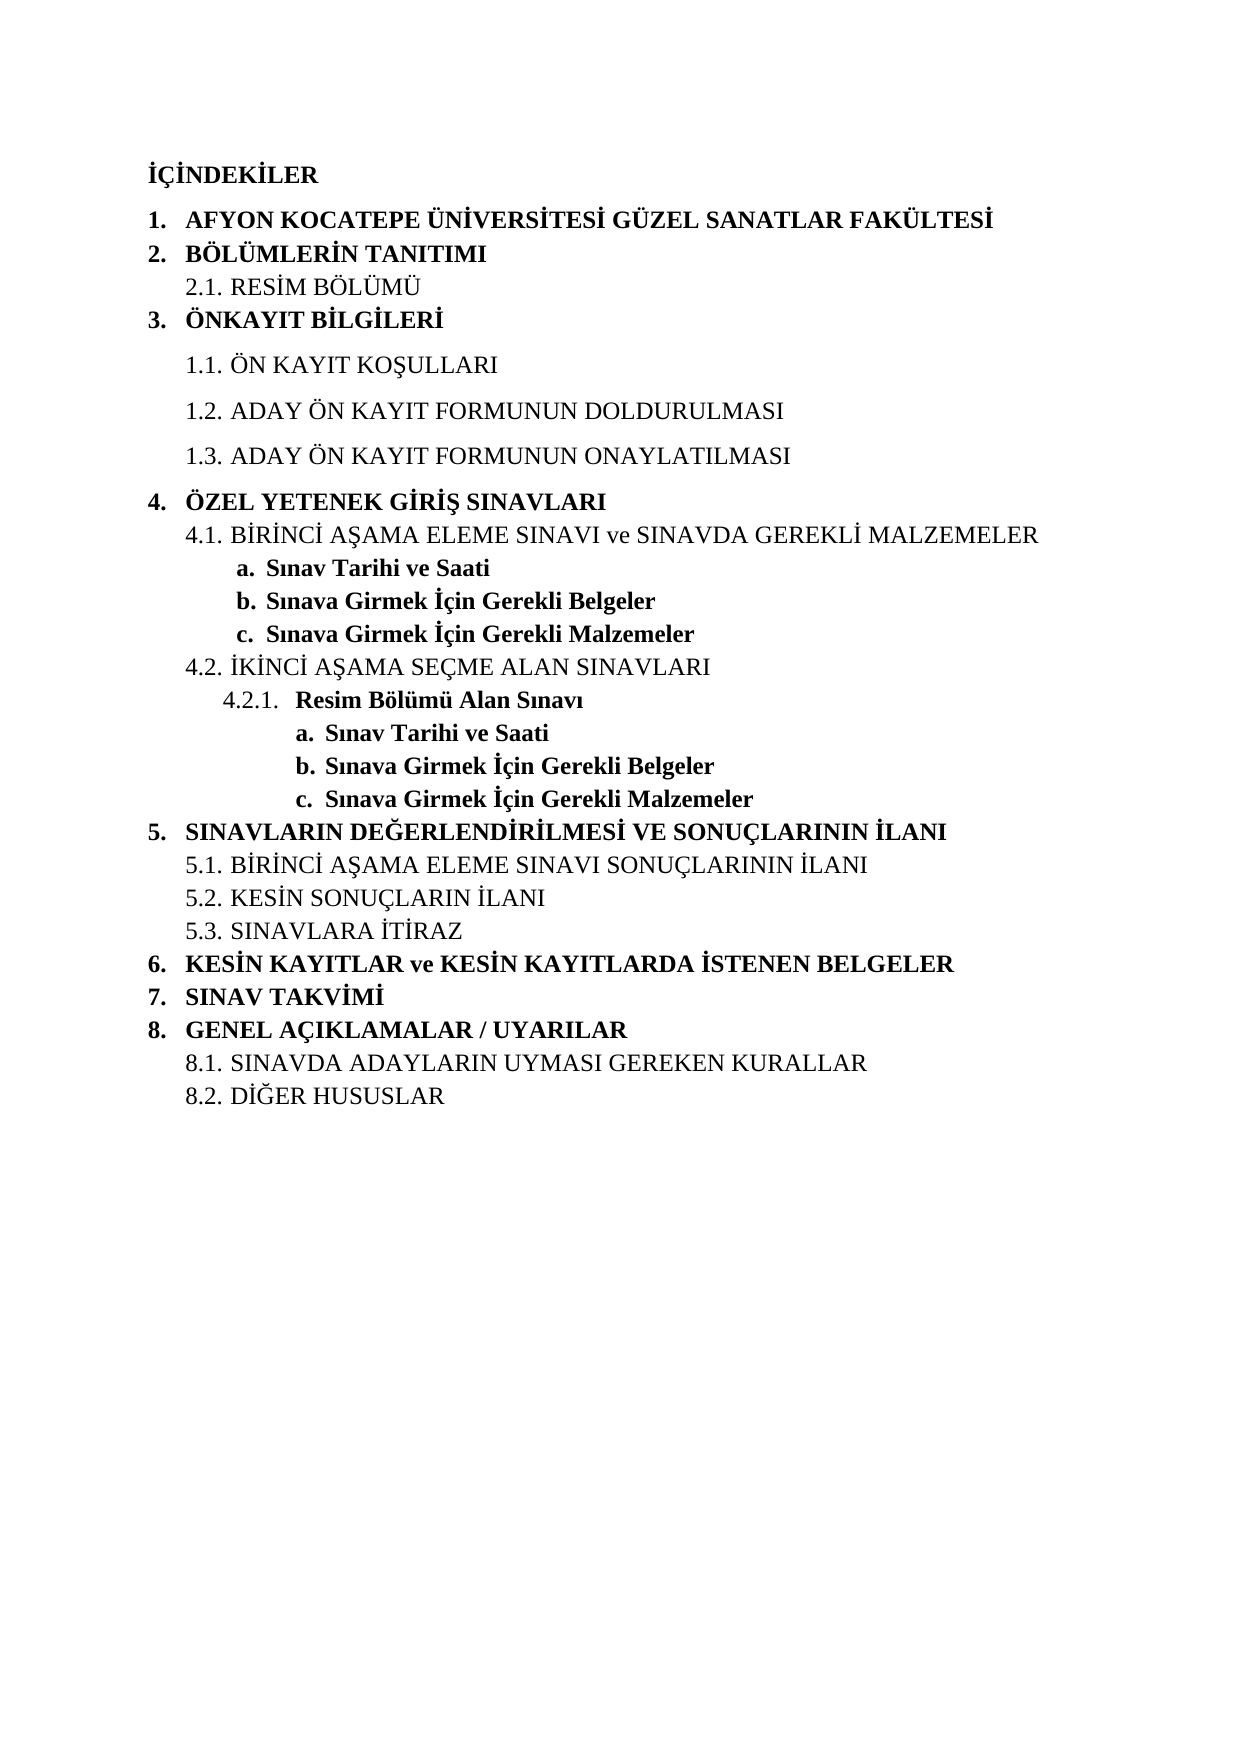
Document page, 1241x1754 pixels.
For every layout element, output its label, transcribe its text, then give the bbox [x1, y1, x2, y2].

list Sınav Tarihi ve Saati [236, 553, 1093, 582]
list İKİNCİ AŞAMA SEÇME ALAN SINAVLARI [185, 652, 1093, 681]
list SINAV TAKVİMİ [148, 982, 1093, 1011]
list ADAY ÖN KAYIT FORMUNUN DOLDURULMASI [185, 396, 1093, 424]
text İÇİNDEKİLER [148, 160, 1093, 189]
list GENEL AÇIKLAMALAR / UYARILAR [148, 1015, 1093, 1044]
list DİĞER HUSUSLAR [185, 1081, 1093, 1110]
list ÖNKAYIT BİLGİLERİ [148, 305, 1093, 333]
list BÖLÜMLERİN TANITIMI [148, 239, 1093, 267]
list SINAVLARA İTİRAZ [185, 916, 1093, 945]
list Sınava Girmek İçin Gerekli Belgeler [236, 586, 1093, 614]
list ADAY ÖN KAYIT FORMUNUN ONAYLATILMASI [185, 441, 1093, 470]
list KESİN KAYITLAR ve KESİN KAYITLARDA İSTENEN BELGELER [148, 949, 1093, 978]
list KESİN SONUÇLARIN İLANI [185, 883, 1093, 912]
list Sınava Girmek İçin Gerekli Malzemeler [295, 784, 1093, 813]
list RESİM BÖLÜMÜ [185, 272, 1093, 300]
list BİRİNCİ AŞAMA ELEME SINAVI ve SINAVDA GEREKLİ MALZEMELER [185, 520, 1093, 548]
list Resim Bölümü Alan Sınavı [223, 685, 1093, 714]
list Sınava Girmek İçin Gerekli Malzemeler [236, 619, 1093, 648]
list SINAVLARIN DEĞERLENDİRİLMESİ VE SONUÇLARININ İLANI [148, 817, 1093, 846]
list BİRİNCİ AŞAMA ELEME SINAVI SONUÇLARININ İLANI [185, 850, 1093, 879]
list Sınava Girmek İçin Gerekli Belgeler [295, 751, 1093, 780]
list Sınav Tarihi ve Saati [295, 718, 1093, 747]
list SINAVDA ADAYLARIN UYMASI GEREKEN KURALLAR [185, 1048, 1093, 1077]
list ÖN KAYIT KOŞULLARI [185, 350, 1093, 379]
list ÖZEL YETENEK GİRİŞ SINAVLARI [148, 487, 1093, 516]
list AFYON KOCATEPE ÜNİVERSİTESİ GÜZEL SANATLAR FAKÜLTESİ [148, 206, 1093, 234]
